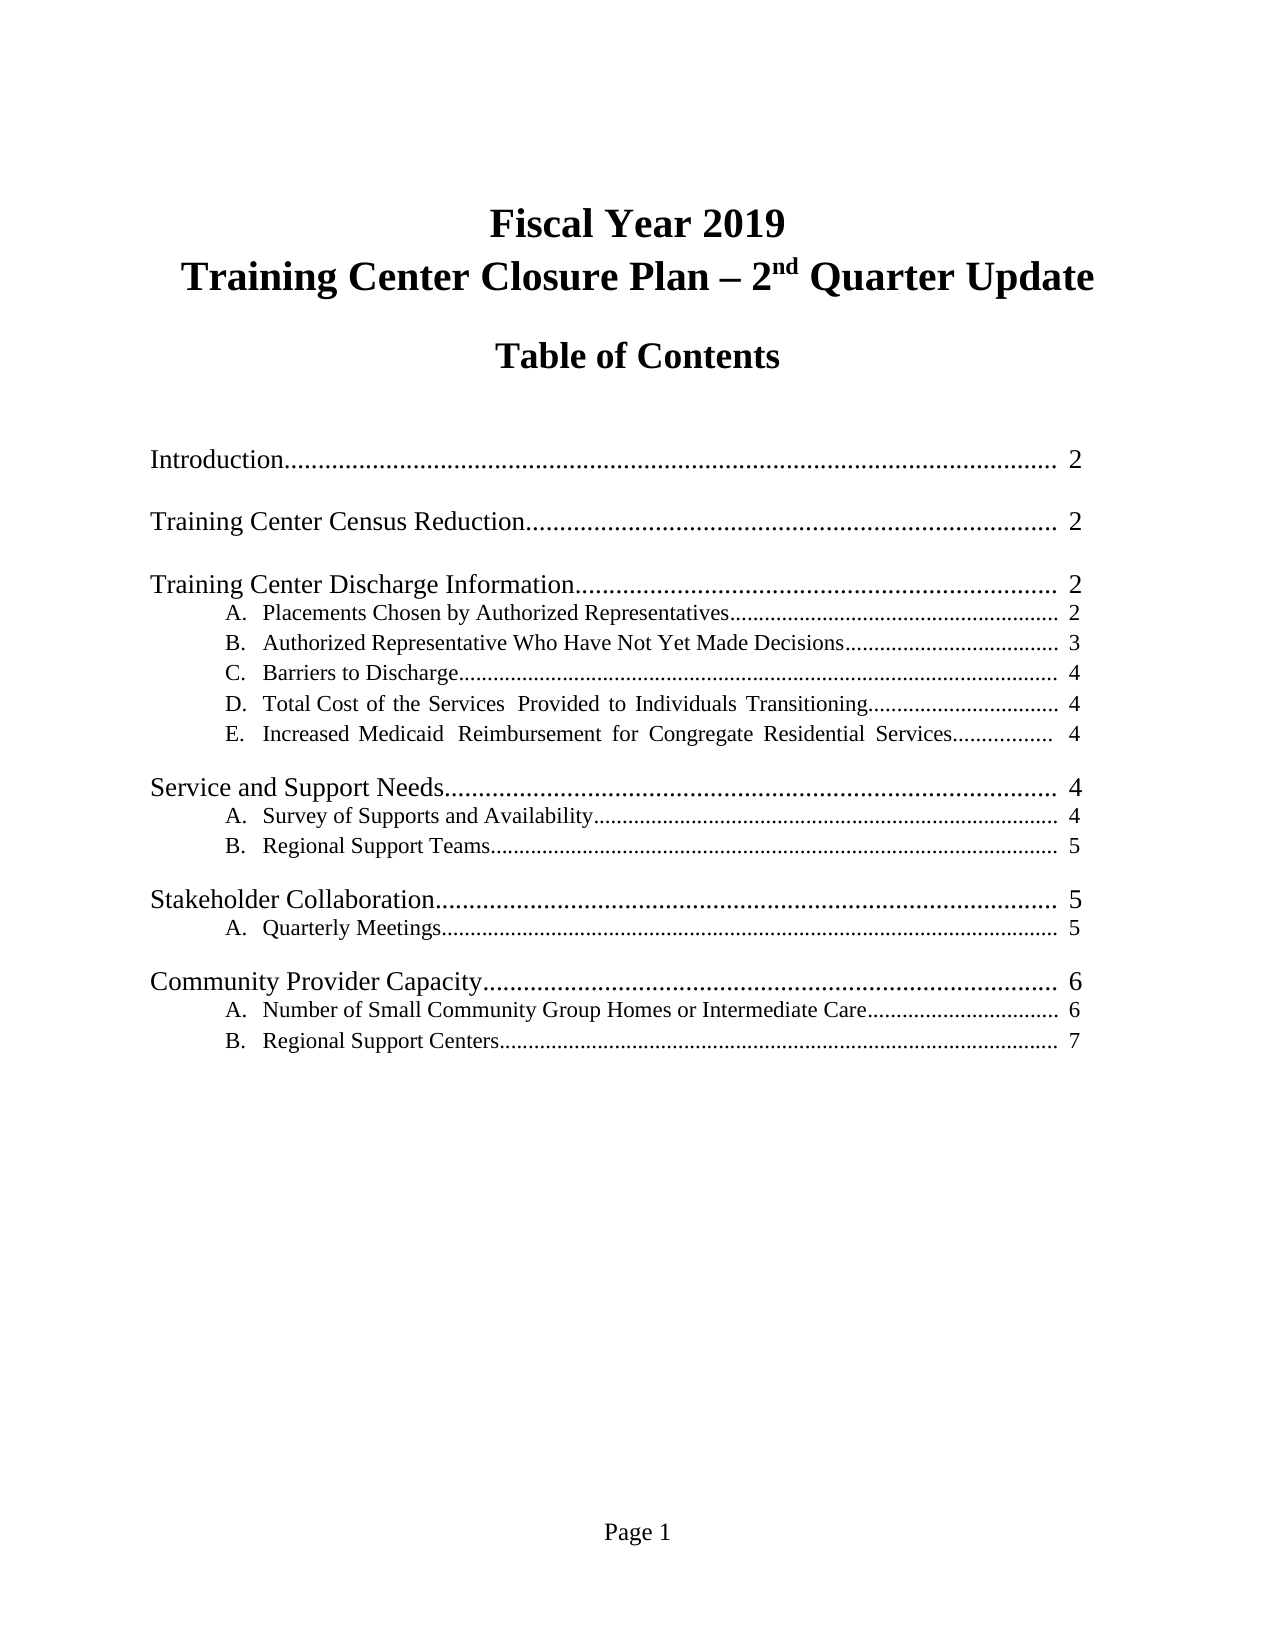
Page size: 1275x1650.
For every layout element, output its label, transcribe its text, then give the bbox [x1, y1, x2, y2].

list Regional Support Centers 7 [225, 1027, 1125, 1053]
text Training Center Discharge Information 2 [150, 568, 1125, 599]
text Service and Support Needs 4 [150, 771, 1125, 802]
text Training Center Census Reduction 2 [150, 474, 1125, 537]
list Increased Medicaid Reimbursement for Congregate Residential Services 4 [225, 720, 1125, 746]
text Stakeholder Collaboration 5 [150, 883, 1125, 914]
list Quarterly Meetings 5 [225, 914, 1125, 941]
list Total Cost of the Services Provided to Individuals Transitioning 4 [225, 689, 1125, 716]
text Introduction 2 [150, 443, 1125, 474]
text Table of Contents [150, 333, 1125, 376]
list Number of Small Community Group Homes or Intermediate Care 6 [225, 997, 1125, 1023]
list Regional Support Teams 5 [225, 832, 1125, 858]
list Barriers to Discharge 4 [225, 659, 1125, 686]
list Survey of Supports and Availability 4 [225, 802, 1125, 828]
list Authorized Representative Who Have Not Yet Made Decisions 3 [225, 629, 1125, 656]
list Placements Chosen by Authorized Representatives 2 [225, 599, 1125, 625]
text Community Provider Capacity 6 [150, 965, 1125, 997]
text Training Center Closure Plan – 2nd Quarter Update [150, 252, 1125, 299]
text Fiscal Year 2019 [150, 198, 1125, 246]
